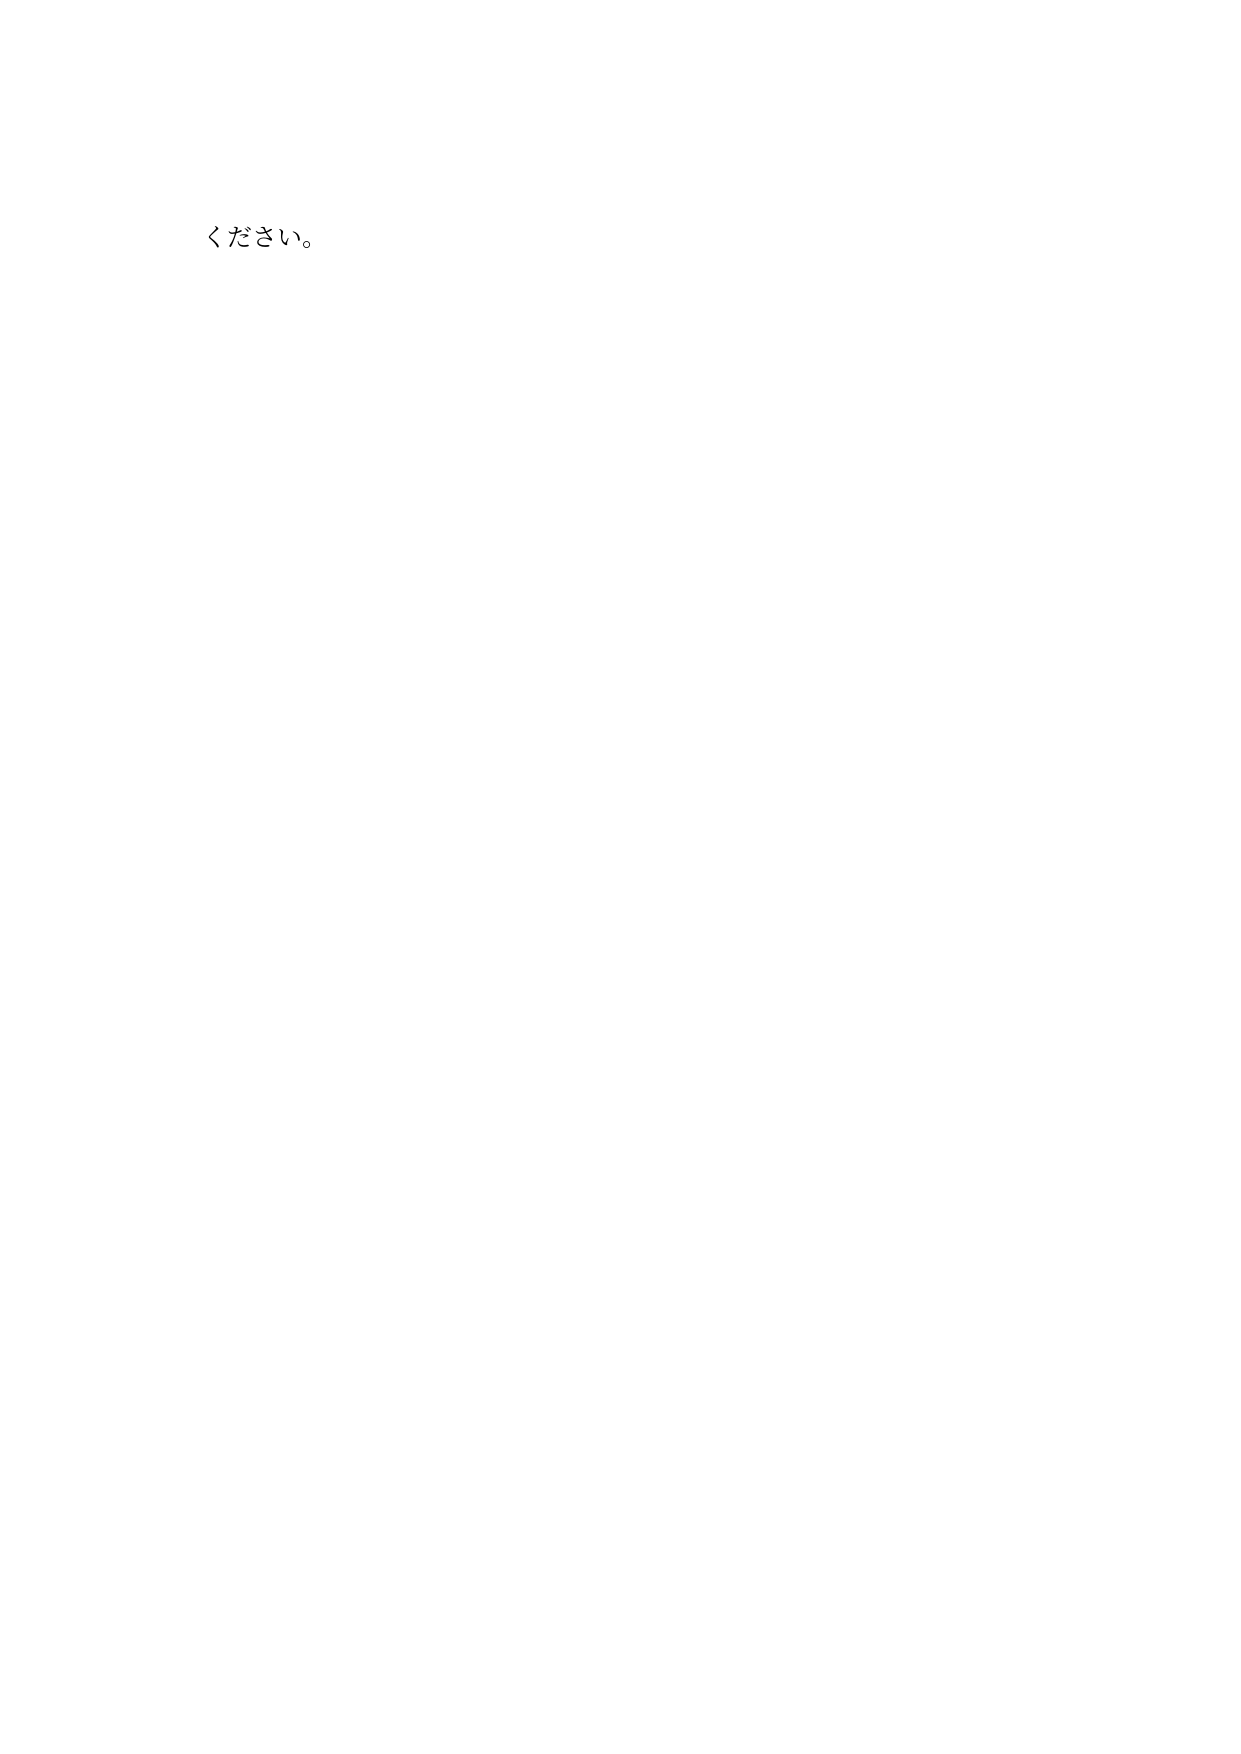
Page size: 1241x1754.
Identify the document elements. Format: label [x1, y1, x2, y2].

text [177, 217, 1063, 254]
